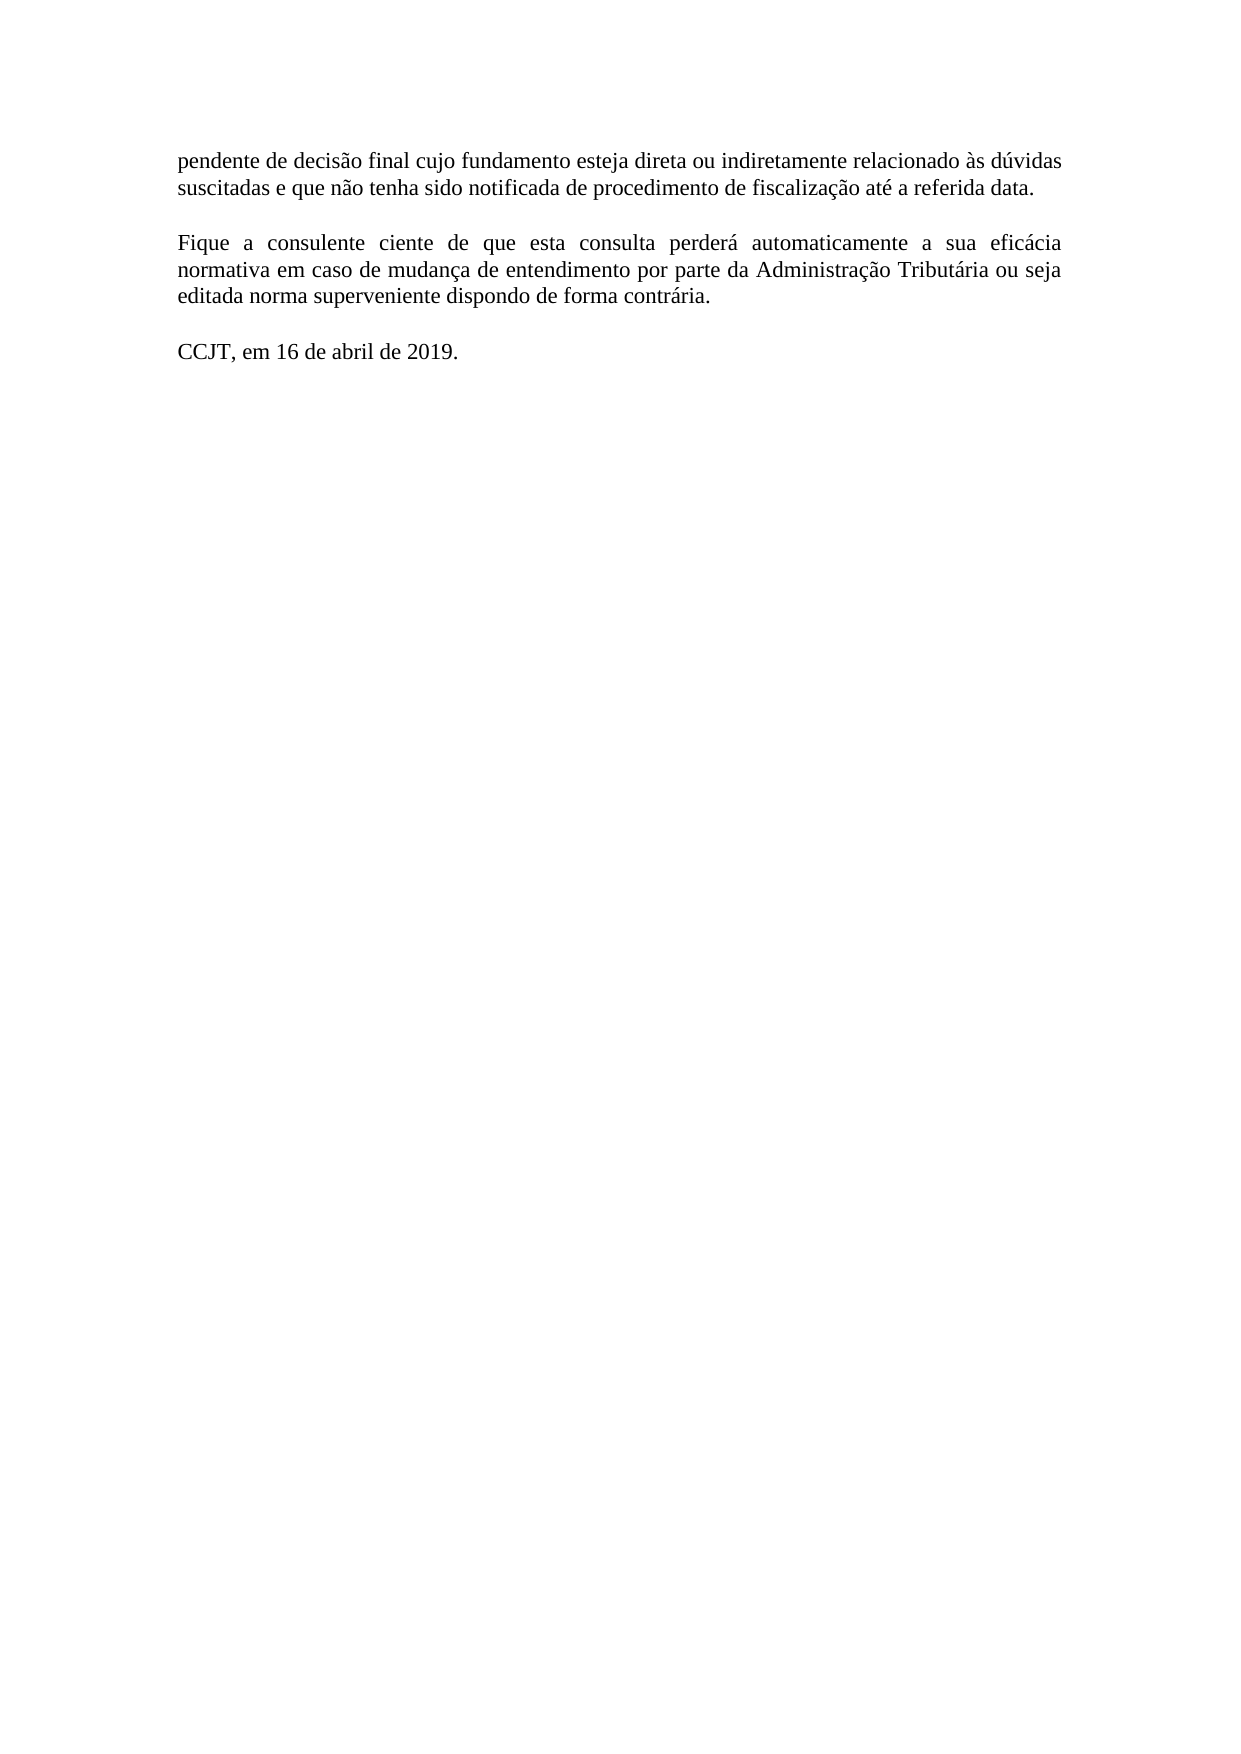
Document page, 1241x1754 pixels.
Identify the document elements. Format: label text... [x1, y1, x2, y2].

text Fique a consulente ciente de que esta consulta perderá automaticamente a sua eficácia normativa em caso de mudança de entendimento por parte da Administração Tributária ou seja editada norma superveniente dispondo de forma contrária. [177, 229, 1063, 308]
text CCJT, em 16 de abril de 2019. [177, 338, 1063, 364]
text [177, 148, 1063, 200]
